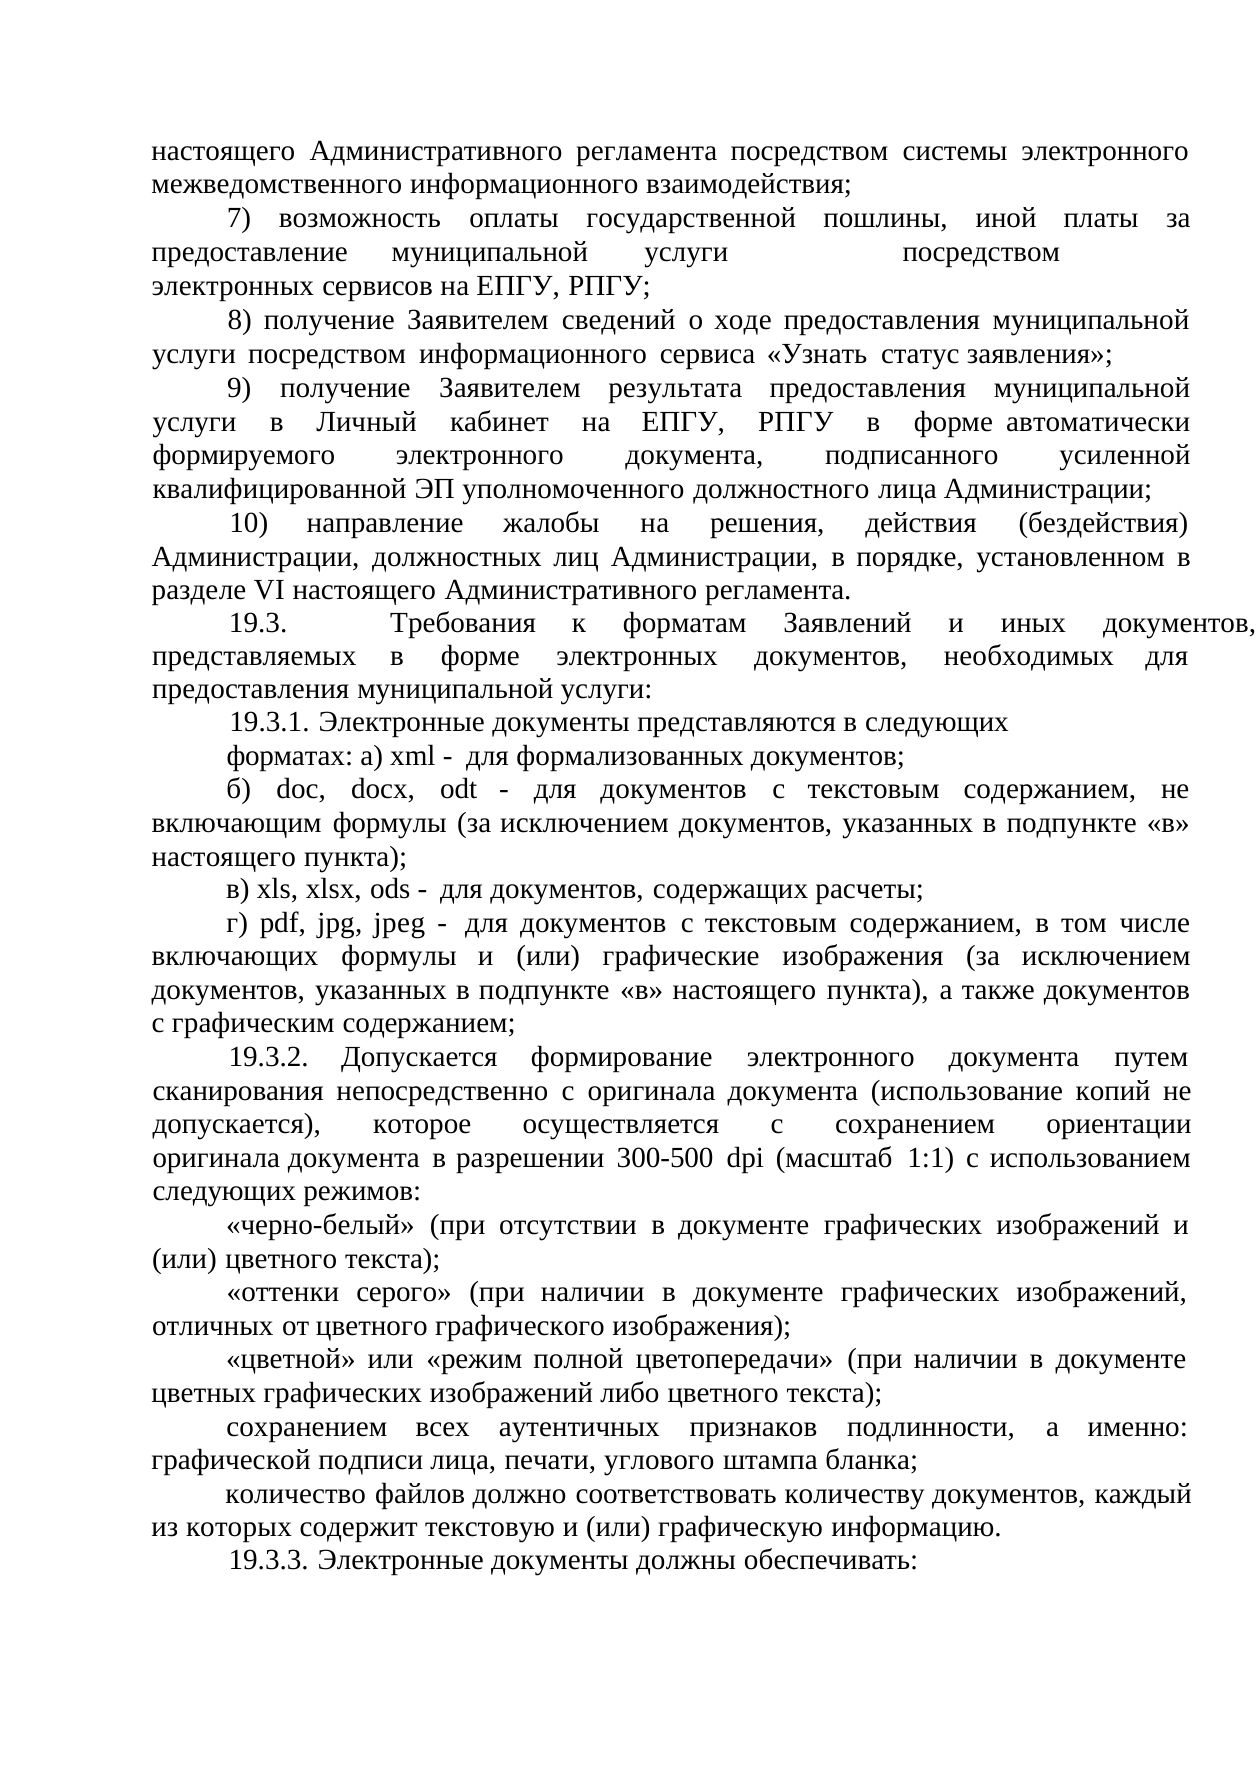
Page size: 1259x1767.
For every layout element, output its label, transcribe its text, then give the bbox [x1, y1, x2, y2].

text 19.3.2. Допускается формирование электронного документа путем сканирования непосредственно с оригинала документа (использование копий не допускается), которое осуществляется с сохранением ориентации оригинала документа в разрешении 300-500 dpi (масштаб 1:1) с использованием следующих режимов: [152, 1039, 1191, 1207]
text 19.3.3. Электронные документы должны обеспечивать: [228, 1543, 1256, 1576]
text 8) получение Заявителем сведений о ходе предоставления муниципальной услуги посредством информационного сервиса «Узнать статус заявления»; [152, 302, 1189, 369]
text 10) направление жалобы на решения, действия (бездействия) Администрации, должностных лиц Администрации, в порядке, установленном в разделе VI настоящего Административного регламента. [151, 505, 1190, 606]
text 9) получение Заявителем результата предоставления муниципальной услуги в Личный кабинет на ЕПГУ, РПГУ в форме автоматически формируемого электронного документа, подписанного усиленной квалифицированной ЭП уполномоченного должностного лица Администрации; [152, 370, 1190, 505]
text сохранением всех аутентичных признаков подлинности, а именно: графической подписи лица, печати, углового штампа бланка; [151, 1409, 1193, 1476]
text 7) возможность оплаты государственной пошлины, иной платы за предоставление муниципальной услуги посредством электронных сервисов на ЕПГУ, РПГУ; [151, 201, 1190, 302]
text количество файлов должно соответствовать количеству документов, каждый из которых содержит текстовую и (или) графическую информацию. [151, 1476, 1194, 1543]
text «черно-белый» (при отсутствии в документе графических изображений и (или) цветного текста); [152, 1207, 1195, 1274]
text в) xls, xlsx, ods - для документов, содержащих расчеты; [226, 872, 1256, 905]
text настоящего Административного регламента посредством системы электронного межведомственного информационного взаимодействия; [151, 133, 1194, 200]
text «цветной» или «режим полной цветопередачи» (при наличии в документе цветных графических изображений либо цветного текста); [151, 1342, 1194, 1409]
text 19.3.1. Электронные документы представляются в следующих форматах: а) xml - для формализованных документов; [226, 704, 1143, 772]
text «оттенки серого» (при наличии в документе графических изображений, отличных от цветного графического изображения); [152, 1274, 1193, 1342]
text б) doc, docx, odt - для документов с текстовым содержанием, не включающим формулы (за исключением документов, указанных в подпункте «в» настоящего пункта); [151, 772, 1189, 872]
text 19.3. Требования к форматам Заявлений и иных документов, представляемых в форме электронных документов, необходимых для предоставления муниципальной услуги: [152, 606, 1259, 704]
text г) pdf, jpg, jpeg - для документов с текстовым содержанием, в том числе включающих формулы и (или) графические изображения (за исключением документов, указанных в подпункте «в» настоящего пункта), а также документов с графическим содержанием; [151, 905, 1190, 1039]
